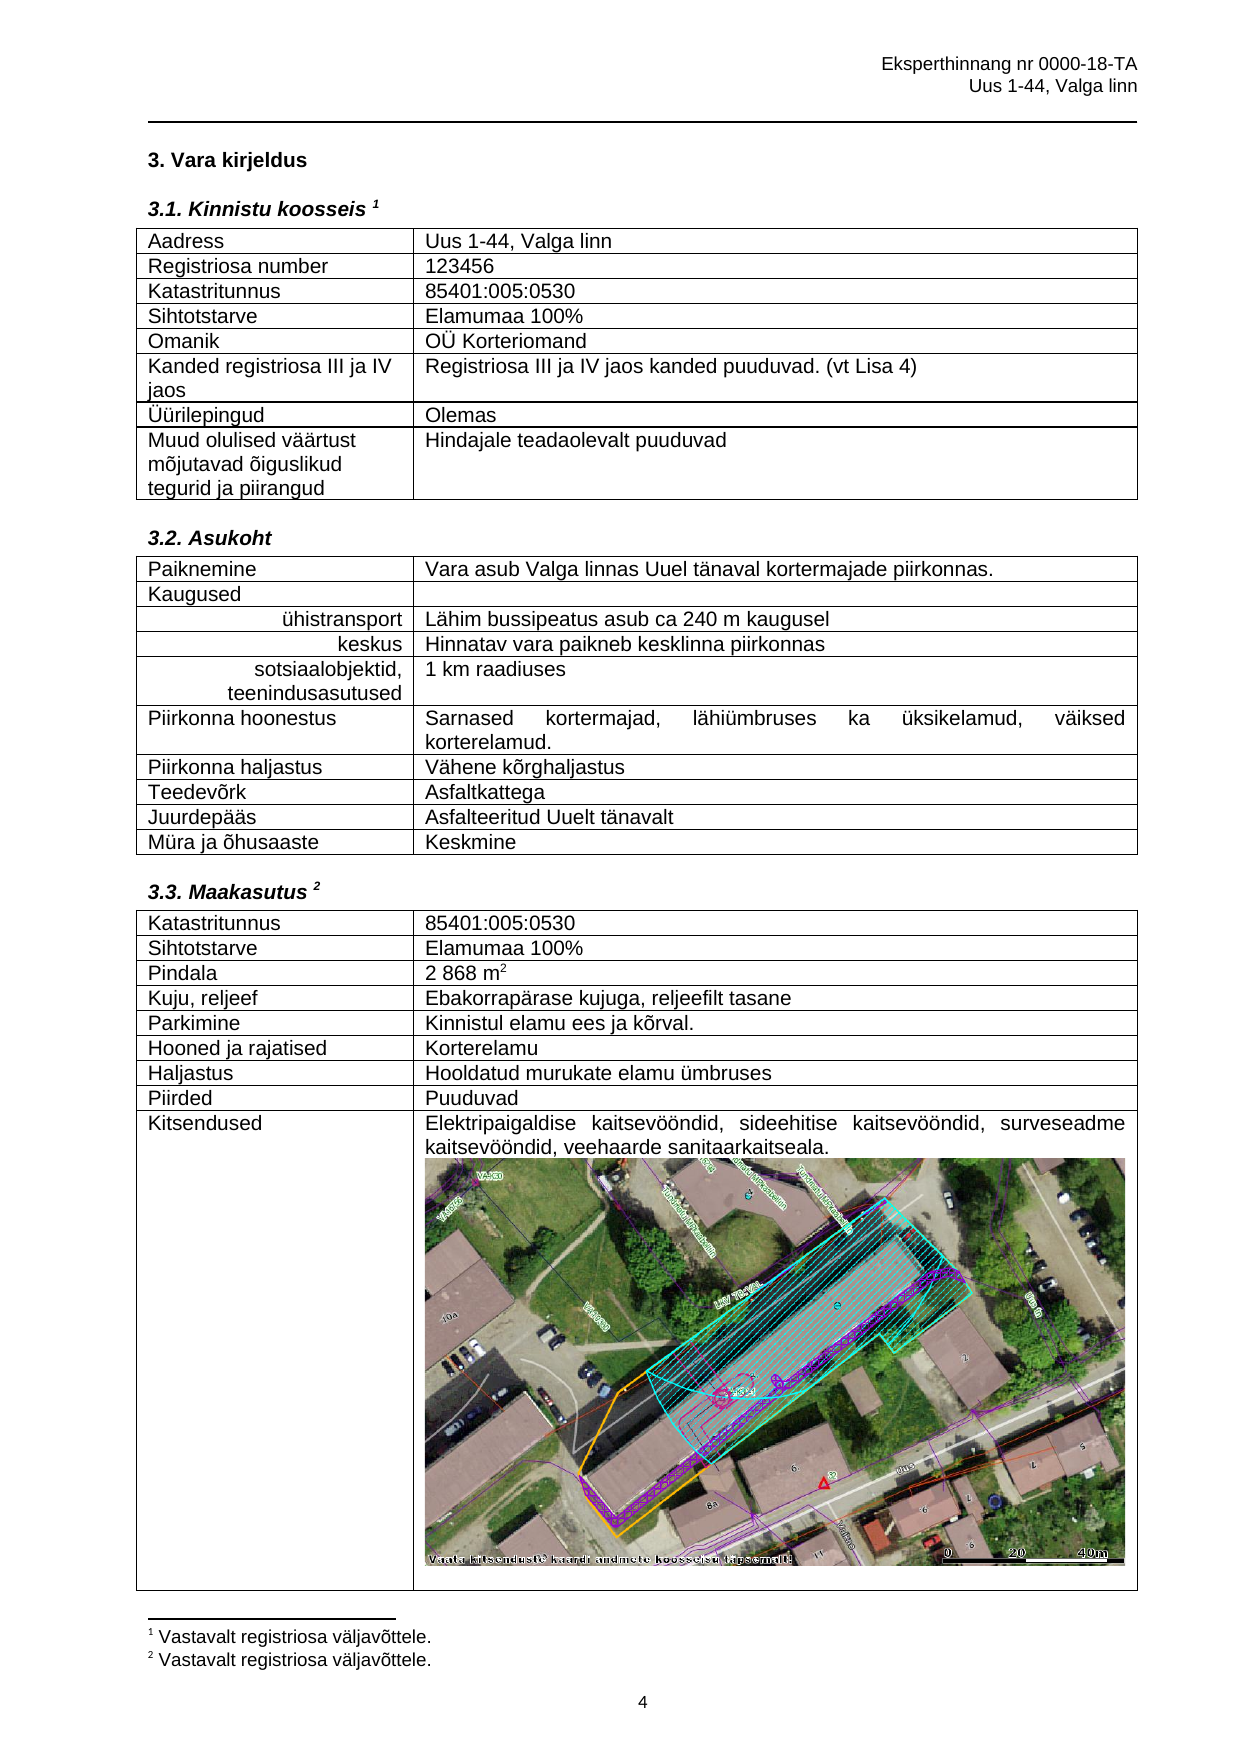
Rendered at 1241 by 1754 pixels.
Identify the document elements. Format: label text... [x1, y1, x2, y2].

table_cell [414, 1111, 1137, 1590]
table_cell Elamumaa 100% [414, 936, 1137, 960]
table_cell 2 868 m2 [414, 961, 1137, 985]
table_cell Hinnatav vara paikneb kesklinna piirkonnas [414, 632, 1137, 656]
table_cell Sihtotstarve [137, 304, 413, 327]
subtitle 3.1. Kinnistu koosseis [148, 197, 1137, 221]
table_cell Ebakorrapärase kujuga, reljeefilt tasane [414, 986, 1137, 1010]
table_cell Sihtotstarve [137, 936, 413, 960]
table_cell Puuduvad [414, 1086, 1137, 1110]
table_cell Kinnistul elamu ees ja kõrval. [414, 1011, 1137, 1035]
table_cell Vähene kõrghaljastus [414, 755, 1137, 778]
table_cell Kitsendused [137, 1111, 413, 1590]
table_cell Kaugused [137, 582, 413, 606]
table_cell Korterelamu [414, 1036, 1137, 1060]
table_cell Muud olulised väärtust mõjutavad õiguslikud tegurid ja piirangud [137, 428, 413, 499]
table_cell sotsiaalobjektid, teenindusasutused [137, 657, 413, 704]
table_cell Katastritunnus [137, 279, 413, 302]
table_cell Teedevõrk [137, 780, 413, 803]
subtitle 3. Vara kirjeldus [148, 148, 1137, 172]
table_cell Sarnased kortermajad, lähiümbruses ka üksikelamud, väiksed korterelamud. [414, 706, 1137, 753]
table_header 85401:005:0530 [414, 911, 1137, 935]
table_cell ühistransport [137, 607, 413, 631]
table_cell Lähim bussipeatus asub ca 240 m kaugusel [414, 607, 1137, 631]
table_cell Haljastus [137, 1061, 413, 1085]
table_cell Piirkonna hoonestus [137, 706, 413, 753]
table_header Paiknemine [137, 557, 413, 581]
table_cell Asfalteeritud Uuelt tänavalt [414, 805, 1137, 828]
picture [424, 1158, 1126, 1566]
table_cell Elamumaa 100% [414, 304, 1137, 327]
table_cell 85401:005:0530 [414, 279, 1137, 302]
table_cell Olemas [414, 403, 1137, 426]
table_cell Piirkonna haljastus [137, 755, 413, 778]
table_cell Hindajale teadaolevalt puuduvad [414, 428, 1137, 499]
table_cell Keskmine [414, 830, 1137, 853]
subtitle 3.3. Maakasutus [148, 879, 1137, 903]
table_cell Piirded [137, 1086, 413, 1110]
table_cell Asfaltkattega [414, 780, 1137, 803]
table_cell Kanded registriosa III ja IV jaos [137, 354, 413, 401]
table_cell Registriosa III ja IV jaos kanded puuduvad. (vt Lisa 4) [414, 354, 1137, 401]
table_cell Parkimine [137, 1011, 413, 1035]
table_cell Üürilepingud [137, 403, 413, 426]
table_cell Omanik [137, 329, 413, 352]
table_header Aadress [137, 229, 413, 252]
table_cell keskus [137, 632, 413, 656]
subtitle 3.2. Asukoht [148, 525, 1137, 549]
table_cell OÜ Korteriomand [414, 329, 1137, 352]
table_cell [414, 582, 1137, 606]
table_header Katastritunnus [137, 911, 413, 935]
table_cell Kuju, reljeef [137, 986, 413, 1010]
table_cell 1 km raadiuses [414, 657, 1137, 704]
table_cell Hooned ja rajatised [137, 1036, 413, 1060]
table_header Uus 1-44, Valga linn [414, 229, 1137, 252]
table_cell Hooldatud murukate elamu ümbruses [414, 1061, 1137, 1085]
table_cell Müra ja õhusaaste [137, 830, 413, 853]
table_header Vara asub Valga linnas Uuel tänaval kortermajade piirkonnas. [414, 557, 1137, 581]
table_cell Juurdepääs [137, 805, 413, 828]
table_cell 123456 [414, 254, 1137, 277]
table_cell Registriosa number [137, 254, 413, 277]
table_cell Pindala [137, 961, 413, 985]
